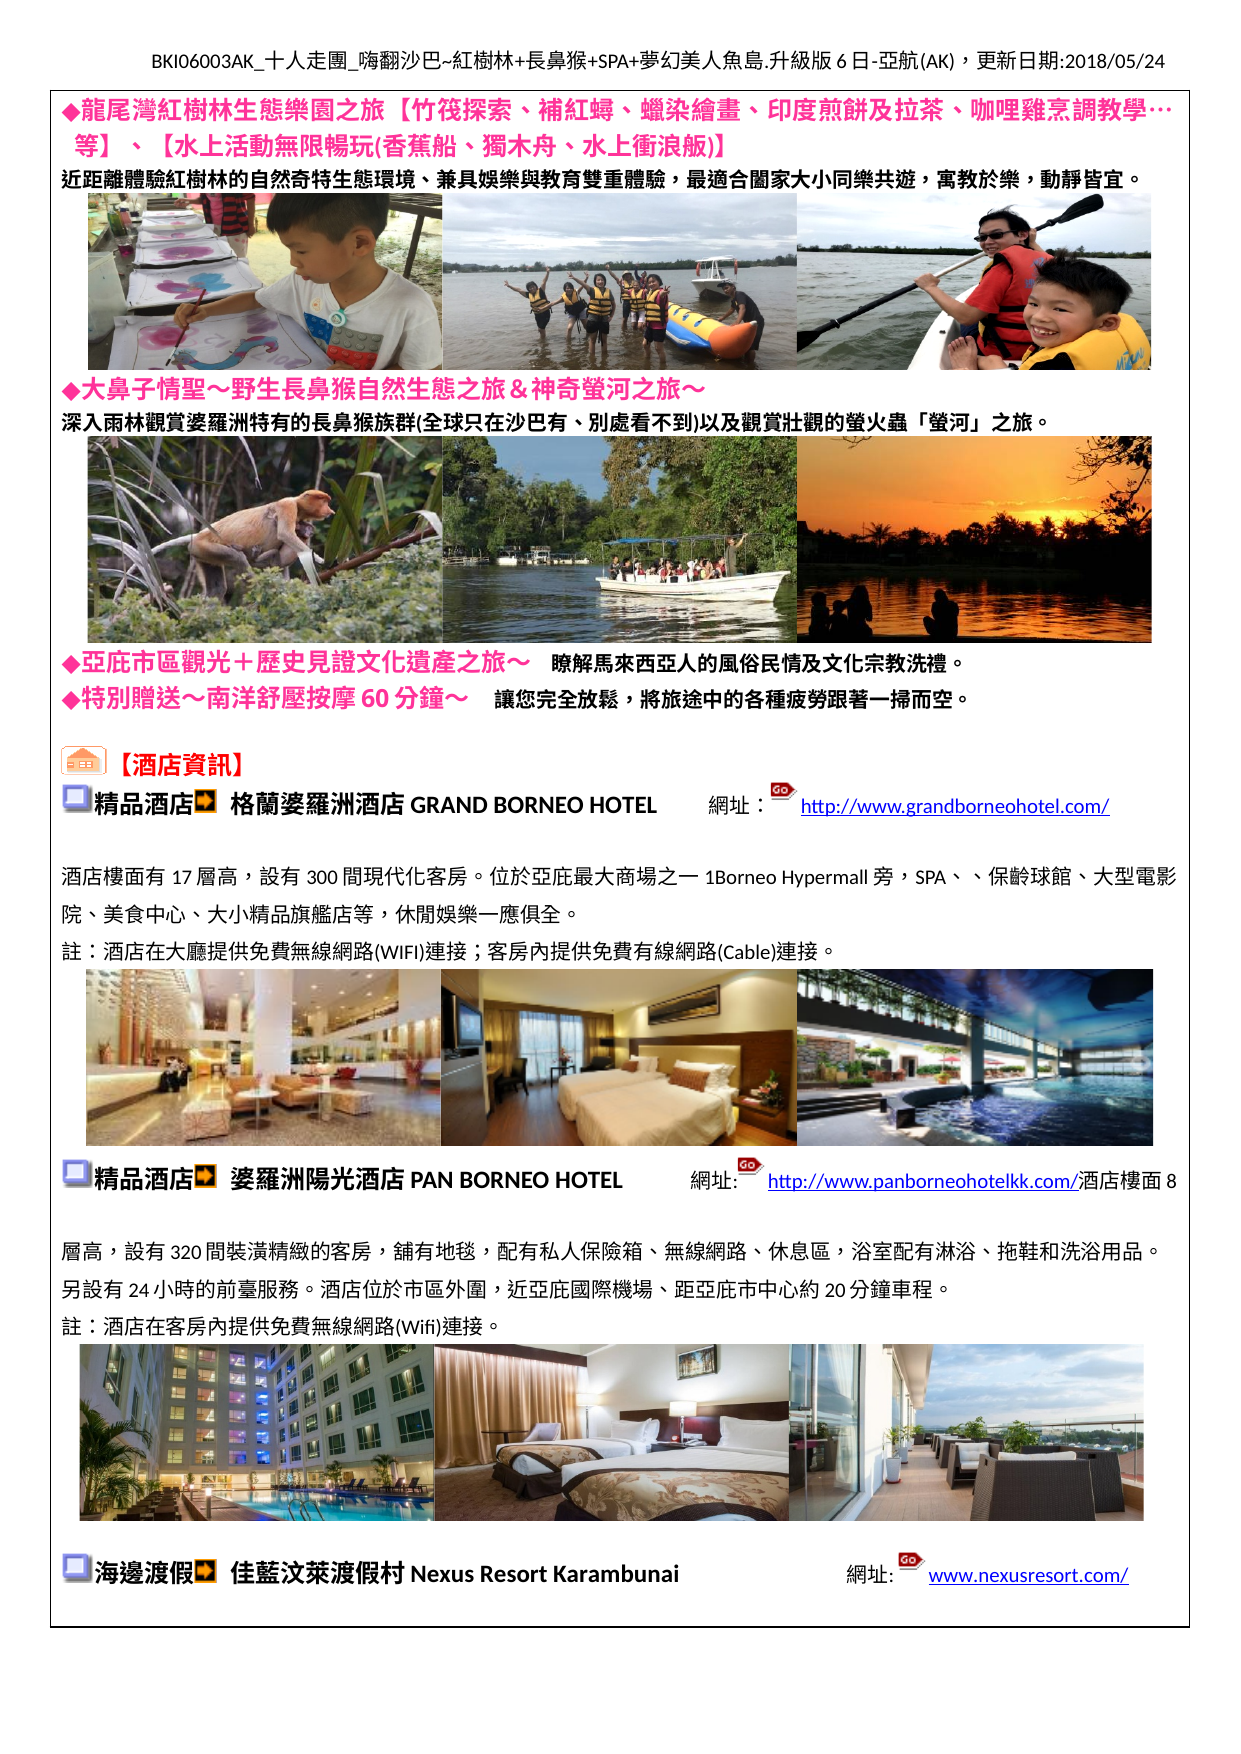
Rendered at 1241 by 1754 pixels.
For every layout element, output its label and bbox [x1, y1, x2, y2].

picture [737, 1156, 768, 1188]
picture [87, 436, 1152, 643]
picture [61, 1158, 95, 1188]
picture [61, 746, 107, 775]
picture [898, 1551, 929, 1583]
picture [770, 781, 801, 813]
picture [194, 1559, 231, 1583]
picture [194, 1164, 231, 1188]
picture [194, 789, 231, 813]
picture [61, 783, 95, 813]
picture [88, 193, 1152, 370]
picture [79, 1344, 1144, 1521]
picture [86, 969, 1154, 1146]
table_cell [51, 91, 1189, 1626]
picture [61, 1552, 95, 1583]
